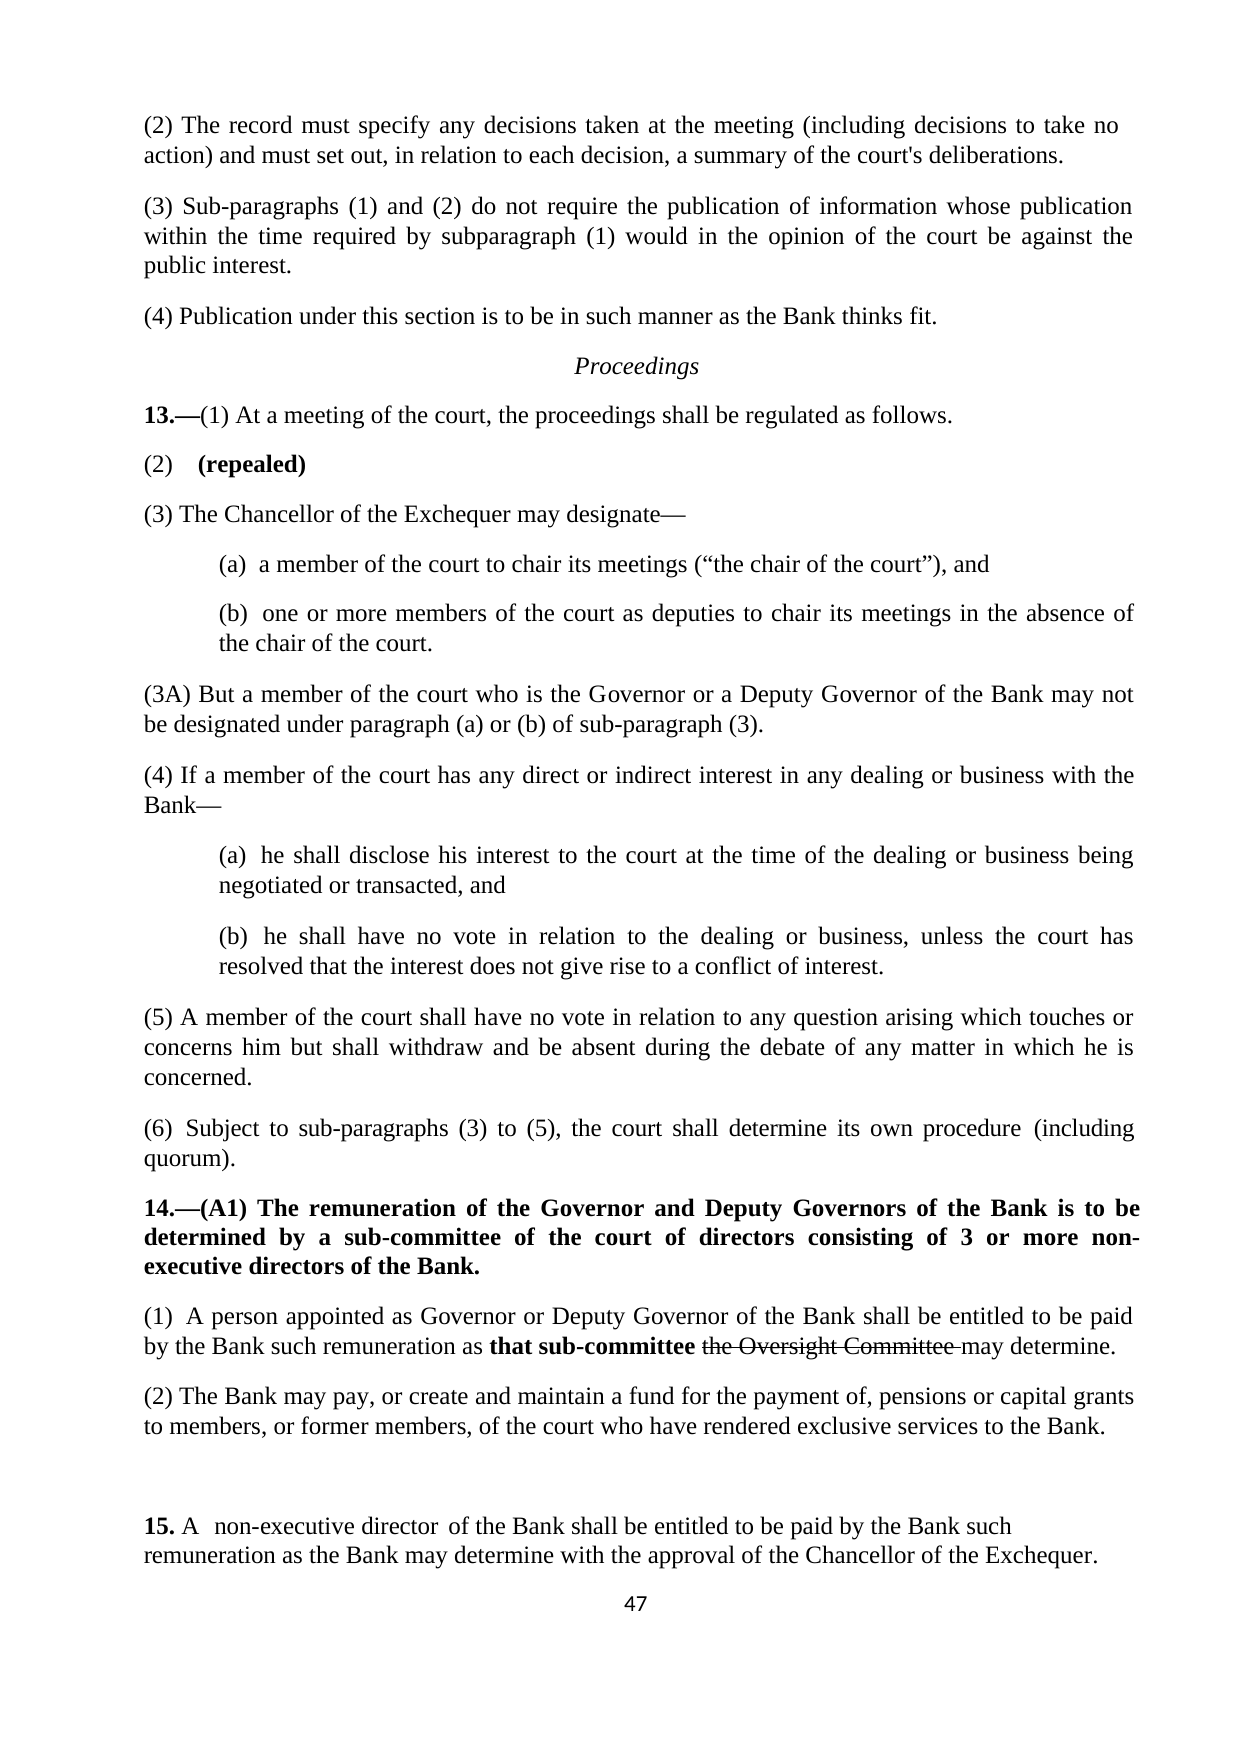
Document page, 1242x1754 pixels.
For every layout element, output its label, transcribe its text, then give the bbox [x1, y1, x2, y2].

text 13.—(1) At a meeting of the court, the proceedings shall be regulated as follows. [143, 400, 1142, 429]
text (1) A person appointed as Governor or Deputy Governor of the Bank shall be entitled to be paid by the Bank such remuneration as that sub-committee the Oversight Committee may determine. [143, 1300, 1134, 1360]
text (2) (repealed) [143, 449, 1142, 478]
text 15. A non-executive director of the Bank shall be entitled to be paid by the Bank such remuneration as the Bank may determine with the approval of the Chancellor of the Exchequer. [143, 1511, 1142, 1569]
text (3) Sub-paragraphs (1) and (2) do not require the publication of information whose publication within the time required by subparagraph (1) would in the opinion of the court be against the public interest. [143, 191, 1134, 279]
text (a) a member of the court to chair its meetings (“the chair of the court”), and [218, 549, 1142, 577]
text (6) Subject to sub-paragraphs (3) to (5), the court shall determine its own procedure (including quorum). [143, 1112, 1134, 1172]
text (b) one or more members of the court as deputies to chair its meetings in the absence of the chair of the court. [218, 598, 1134, 657]
text (2) The record must specify any decisions taken at the meeting (including decisions to take no action) and must set out, in relation to each decision, a summary of the court's deliberations. [143, 110, 1134, 169]
text (5) A member of the court shall have no vote in relation to any question arising which touches or concerns him but shall withdraw and be absent during the debate of any matter in which he is concerned. [143, 1002, 1134, 1090]
text (4) Publication under this section is to be in such manner as the Bank thinks fit. [143, 301, 952, 330]
text 14.—(A1) The remuneration of the Governor and Deputy Governors of the Bank is to be determined by a sub-committee of the court of directors consisting of 3 or more non-executive directors of the Bank. [143, 1193, 1142, 1279]
text (b) he shall have no vote in relation to the dealing or business, unless the court has resolved that the interest does not give rise to a conflict of interest. [218, 921, 1134, 980]
text Proceedings [565, 351, 708, 379]
text (a) he shall disclose his interest to the court at the time of the dealing or business being negotiated or transacted, and [218, 841, 1134, 899]
text (2) The Bank may pay, or create and maintain a fund for the payment of, pensions or capital grants to members, or former members, of the court who have rendered exclusive services to the Bank. [143, 1381, 1134, 1440]
text (4) If a member of the court has any direct or indirect interest in any dealing or business with the Bank— [143, 760, 1134, 820]
text (3A) But a member of the court who is the Governor or a Deputy Governor of the Bank may not be designated under paragraph (a) or (b) of sub-paragraph (3). [143, 679, 1134, 739]
text (3) The Chancellor of the Exchequer may designate— [143, 499, 1142, 528]
